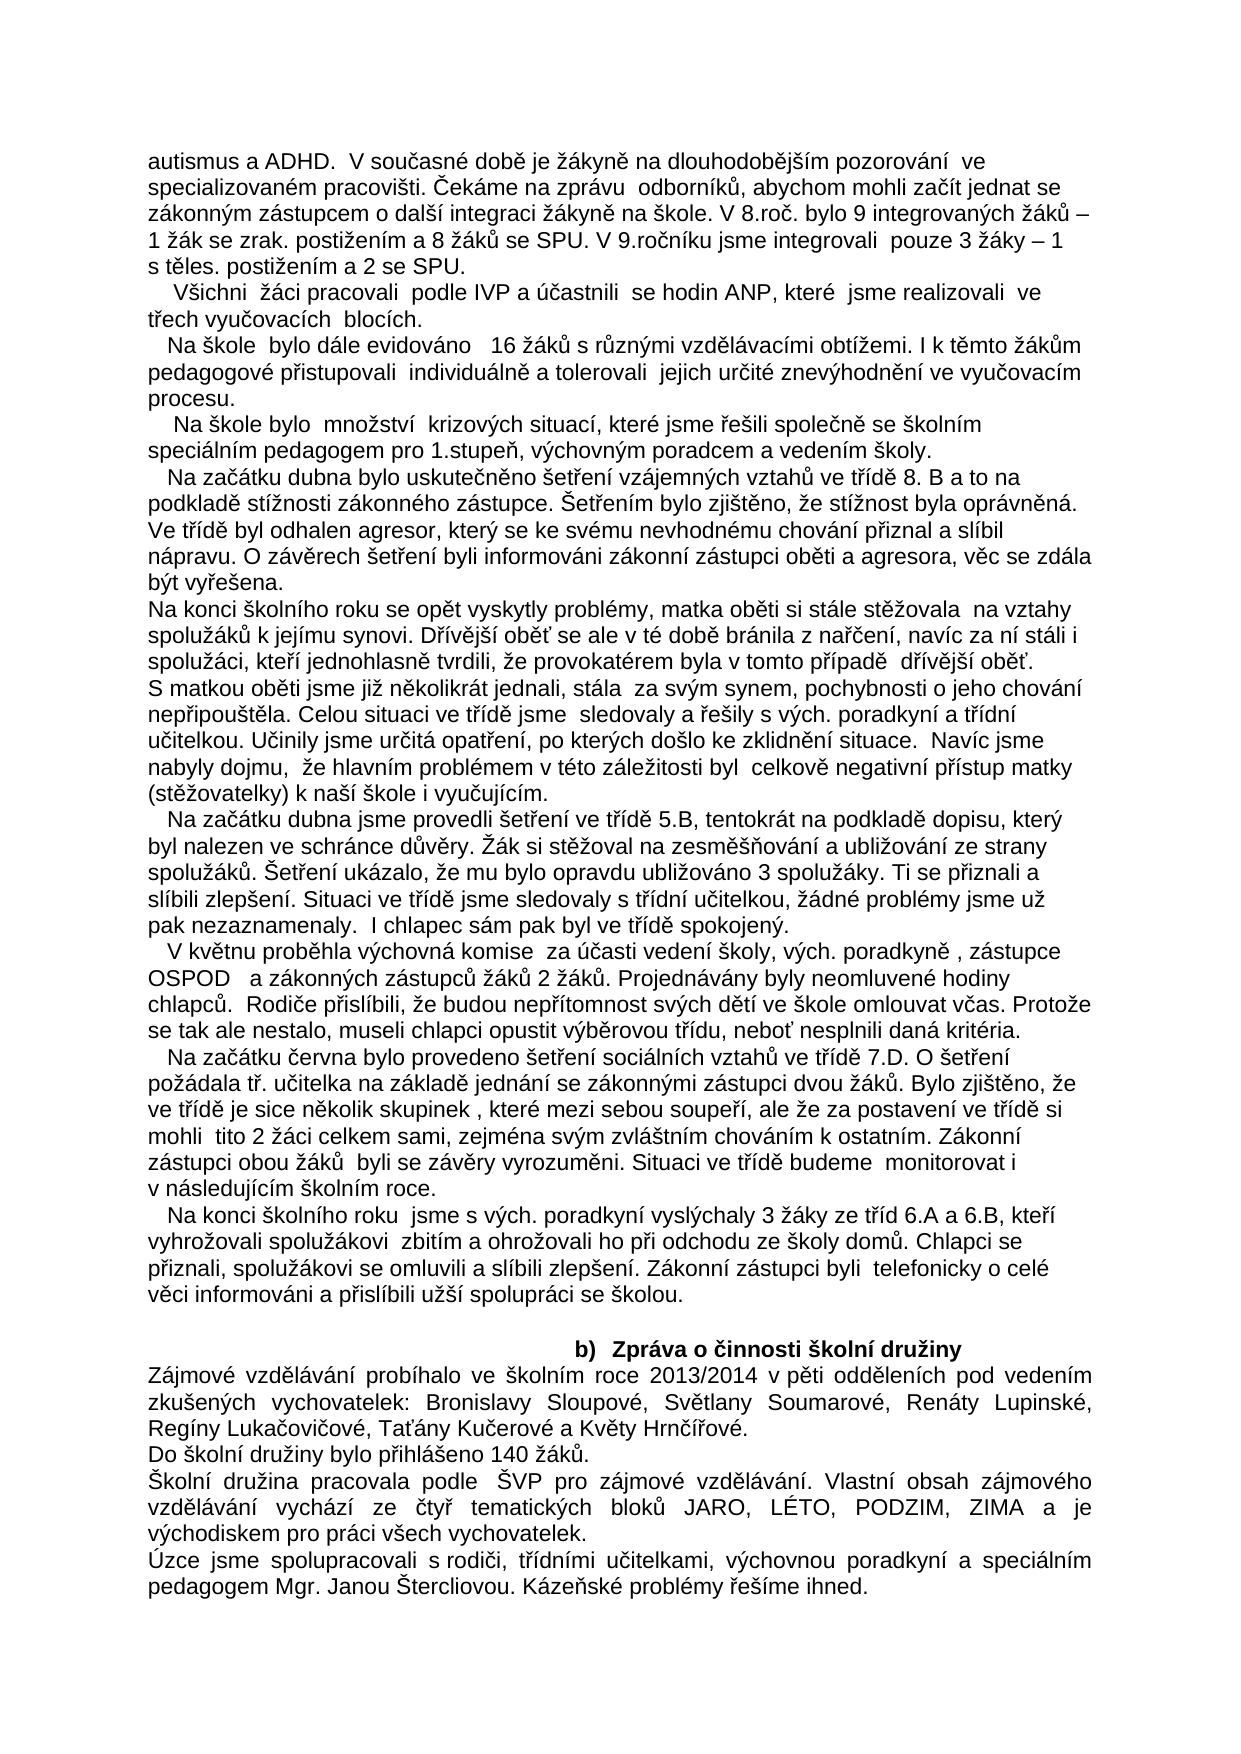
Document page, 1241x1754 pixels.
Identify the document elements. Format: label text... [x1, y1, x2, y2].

text Do školní družiny bylo přihlášeno 140 žáků. [148, 1441, 1093, 1468]
text Školní družina pracovala podle ŠVP pro zájmové vzdělávání. Vlastní obsah zájmového vzdělávání vychází ze čtyř tematických bloků JARO, LÉTO, PODZIM, ZIMA a je východiskem pro práci všech vychovatelek. [148, 1468, 1093, 1547]
text V květnu proběhla výchovná komise za účasti vedení školy, vých. poradkyně , zástupce OSPOD a zákonných zástupců žáků 2 žáků. Projednávány byly neomluvené hodiny chlapců. Rodiče přislíbili, že budou nepřítomnost svých dětí ve škole omlouvat včas. Protože se tak ale nestalo, museli chlapci opustit výběrovou třídu, neboť nesplnili daná kritéria. [148, 938, 1093, 1044]
text Na konci školního roku jsme s vých. poradkyní vyslýchaly 3 žáky ze tříd 6.A a 6.B, kteří vyhrožovali spolužákovi zbitím a ohrožovali ho při odchodu ze školy domů. Chlapci se přiznali, spolužákovi se omluvili a slíbili zlepšení. Zákonní zástupci byli telefonicky o celé věci informováni a přislíbili užší spolupráci se školou. [148, 1202, 1093, 1307]
text Na začátku dubna jsme provedli šetření ve třídě 5.B, tentokrát na podkladě dopisu, který byl nalezen ve schránce důvěry. Žák si stěžoval na zesměšňování a ubližování ze strany spolužáků. Šetření ukázalo, že mu bylo opravdu ubližováno 3 spolužáky. Ti se přiznali a slíbili zlepšení. Situaci ve třídě jsme sledovaly s třídní učitelkou, žádné problémy jsme už pak nezaznamenaly. I chlapec sám pak byl ve třídě spokojený. [148, 806, 1093, 938]
text Všichni žáci pracovali podle IVP a účastnili se hodin ANP, které jsme realizovali ve třech vyučovacích blocích. [148, 279, 1093, 332]
text Na začátku dubna bylo uskutečněno šetření vzájemných vztahů ve třídě 8. B a to na podkladě stížnosti zákonného zástupce. Šetřením bylo zjištěno, že stížnost byla oprávněná. Ve třídě byl odhalen agresor, který se ke svému nevhodnému chování přiznal a slíbil nápravu. O závěrech šetření byli informováni zákonní zástupci oběti a agresora, věc se zdála být vyřešena. [148, 464, 1093, 596]
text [148, 148, 1093, 279]
text Zájmové vzdělávání probíhalo ve školním roce 2013/2014 v pěti odděleních pod vedením zkušených vychovatelek: Bronislavy Sloupové, Světlany Soumarové, Renáty Lupinské, Regíny Lukačovičové, Taťány Kučerové a Květy Hrnčířové. [148, 1362, 1093, 1441]
text Na škole bylo dále evidováno 16 žáků s různými vzdělávacími obtížemi. I k těmto žákům pedagogové přistupovali individuálně a tolerovali jejich určité znevýhodnění ve vyučovacím procesu. [148, 332, 1093, 411]
text Na začátku června bylo provedeno šetření sociálních vztahů ve třídě 7.D. O šetření požádala tř. učitelka na základě jednání se zákonnými zástupci dvou žáků. Bylo zjištěno, že ve třídě je sice několik skupinek , které mezi sebou soupeří, ale že za postavení ve třídě si mohli tito 2 žáci celkem sami, zejména svým zvláštním chováním k ostatním. Zákonní zástupci obou žáků byli se závěry vyrozuměni. Situaci ve třídě budeme monitorovat i v následujícím školním roce. [148, 1044, 1093, 1202]
text Na škole bylo množství krizových situací, které jsme řešili společně se školním speciálním pedagogem pro 1.stupeň, výchovným poradcem a vedením školy. [148, 411, 1093, 464]
list Zpráva o činnosti školní družiny [444, 1336, 1093, 1362]
text Úzce jsme spolupracovali s rodiči, třídními učitelkami, výchovnou poradkyní a speciálním pedagogem Mgr. Janou Štercliovou. Kázeňské problémy řešíme ihned. [148, 1547, 1093, 1599]
text Na konci školního roku se opět vyskytly problémy, matka oběti si stále stěžovala na vztahy spolužáků k jejímu synovi. Dřívější oběť se ale v té době bránila z nařčení, navíc za ní stáli i spolužáci, kteří jednohlasně tvrdili, že provokatérem byla v tomto případě dřívější oběť. S matkou oběti jsme již několikrát jednali, stála za svým synem, pochybnosti o jeho chování nepřipouštěla. Celou situaci ve třídě jsme sledovaly a řešily s vých. poradkyní a třídní učitelkou. Učinily jsme určitá opatření, po kterých došlo ke zklidnění situace. Navíc jsme nabyly dojmu, že hlavním problémem v této záležitosti byl celkově negativní přístup matky (stěžovatelky) k naší škole i vyučujícím. [148, 596, 1093, 806]
